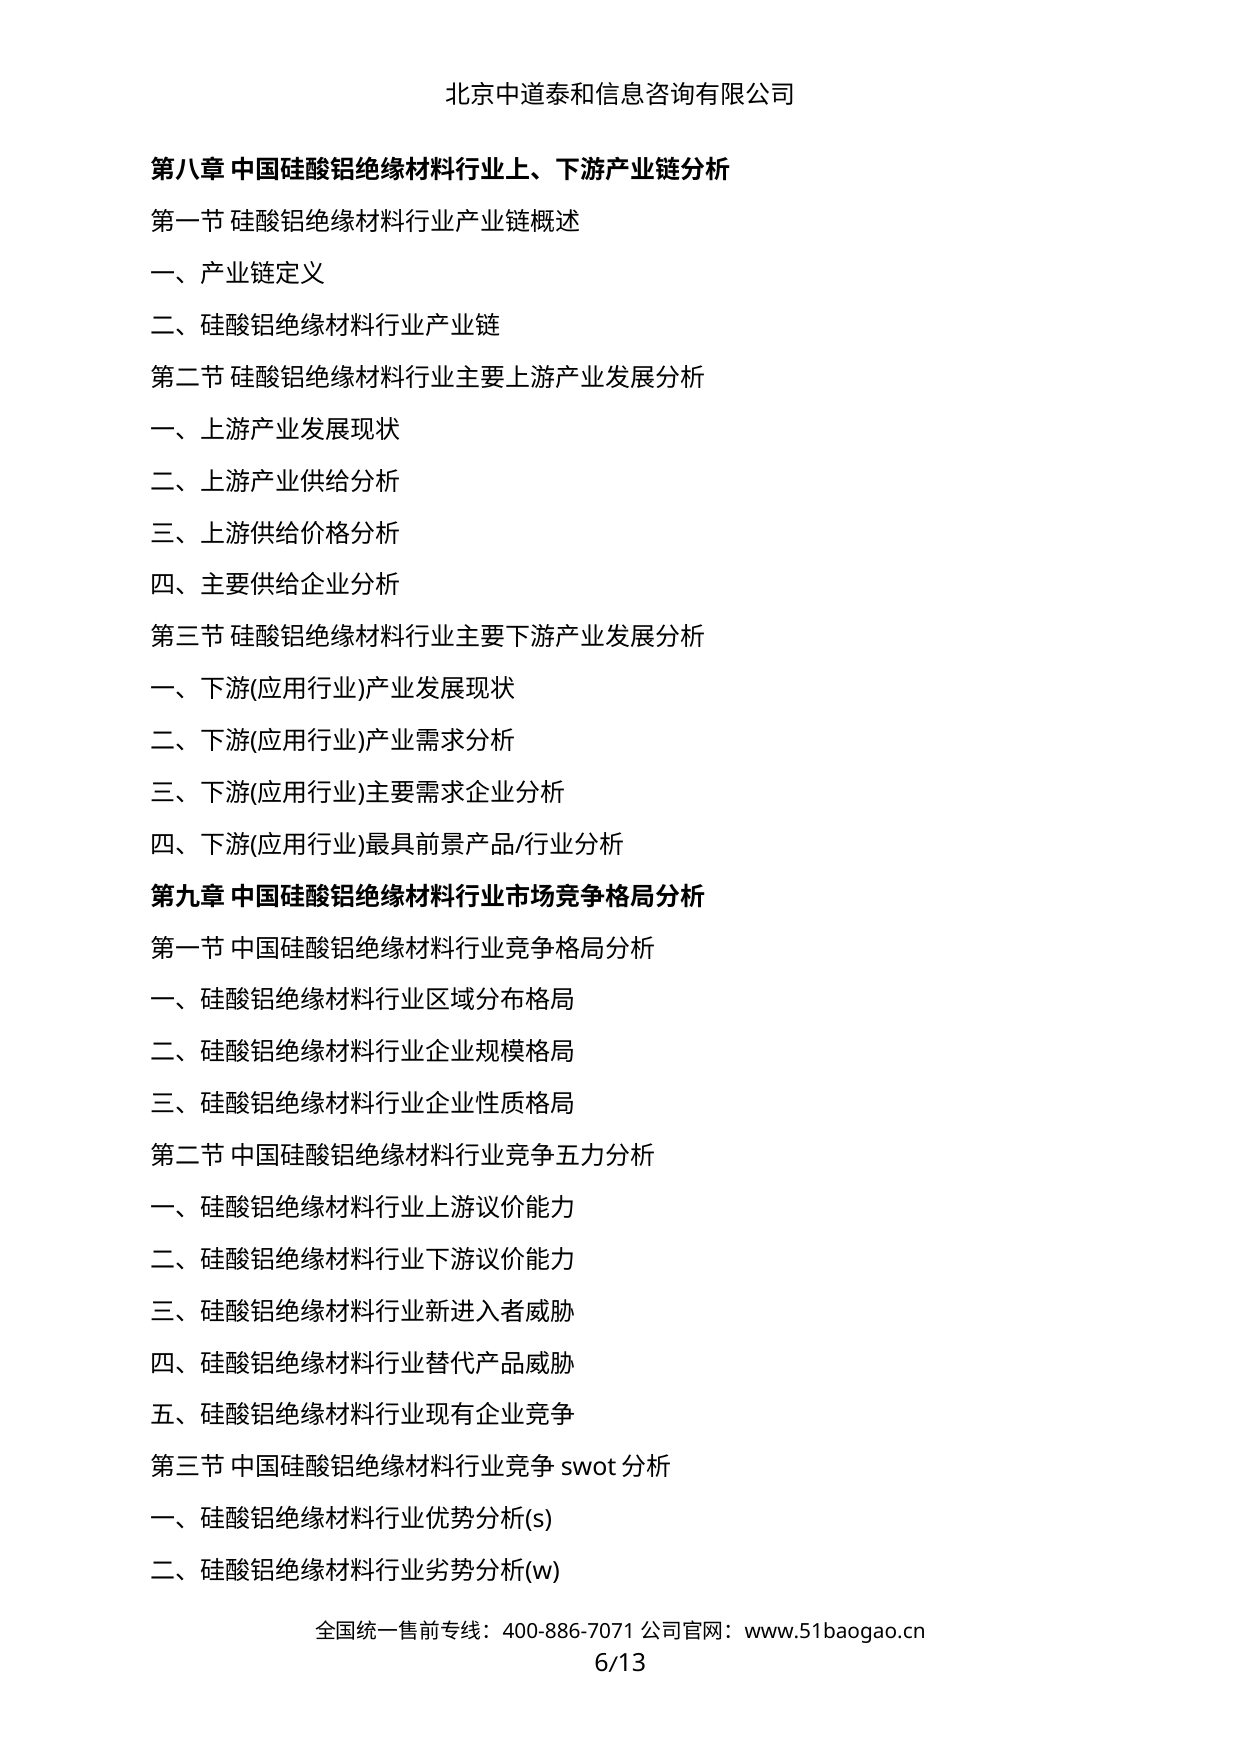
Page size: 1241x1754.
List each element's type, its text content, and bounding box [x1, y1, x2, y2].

text 一、硅酸铝绝缘材料行业上游议价能力 [150, 1187, 1090, 1224]
text 二、硅酸铝绝缘材料行业企业规模格局 [150, 1032, 1090, 1068]
text 三、下游(应用行业)主要需求企业分析 [150, 772, 1090, 809]
text 第三节 中国硅酸铝绝缘材料行业竞争swot分析 [150, 1447, 1090, 1483]
text 第一节 中国硅酸铝绝缘材料行业竞争格局分析 [150, 928, 1090, 964]
text 二、硅酸铝绝缘材料行业劣势分析(w) [150, 1551, 1090, 1587]
text 一、产业链定义 [150, 254, 1090, 290]
text 三、硅酸铝绝缘材料行业企业性质格局 [150, 1084, 1090, 1120]
text 第九章 中国硅酸铝绝缘材料行业市场竞争格局分析 [150, 876, 1090, 912]
text 四、下游(应用行业)最具前景产品/行业分析 [150, 824, 1090, 861]
text 三、上游供给价格分析 [150, 513, 1090, 549]
text 二、硅酸铝绝缘材料行业产业链 [150, 306, 1090, 342]
text 第三节 硅酸铝绝缘材料行业主要下游产业发展分析 [150, 617, 1090, 653]
text 四、主要供给企业分析 [150, 565, 1090, 601]
text 二、硅酸铝绝缘材料行业下游议价能力 [150, 1239, 1090, 1276]
text 三、硅酸铝绝缘材料行业新进入者威胁 [150, 1291, 1090, 1327]
text 四、硅酸铝绝缘材料行业替代产品威胁 [150, 1343, 1090, 1379]
text 一、硅酸铝绝缘材料行业区域分布格局 [150, 980, 1090, 1016]
text 一、上游产业发展现状 [150, 409, 1090, 446]
text 一、下游(应用行业)产业发展现状 [150, 669, 1090, 705]
text 第二节 硅酸铝绝缘材料行业主要上游产业发展分析 [150, 357, 1090, 394]
text 二、上游产业供给分析 [150, 461, 1090, 497]
text 一、硅酸铝绝缘材料行业优势分析(s) [150, 1499, 1090, 1535]
text 第八章 中国硅酸铝绝缘材料行业上、下游产业链分析 [150, 150, 1090, 186]
text 五、硅酸铝绝缘材料行业现有企业竞争 [150, 1395, 1090, 1431]
text 二、下游(应用行业)产业需求分析 [150, 721, 1090, 757]
text 第一节 硅酸铝绝缘材料行业产业链概述 [150, 202, 1090, 238]
text 第二节 中国硅酸铝绝缘材料行业竞争五力分析 [150, 1136, 1090, 1172]
